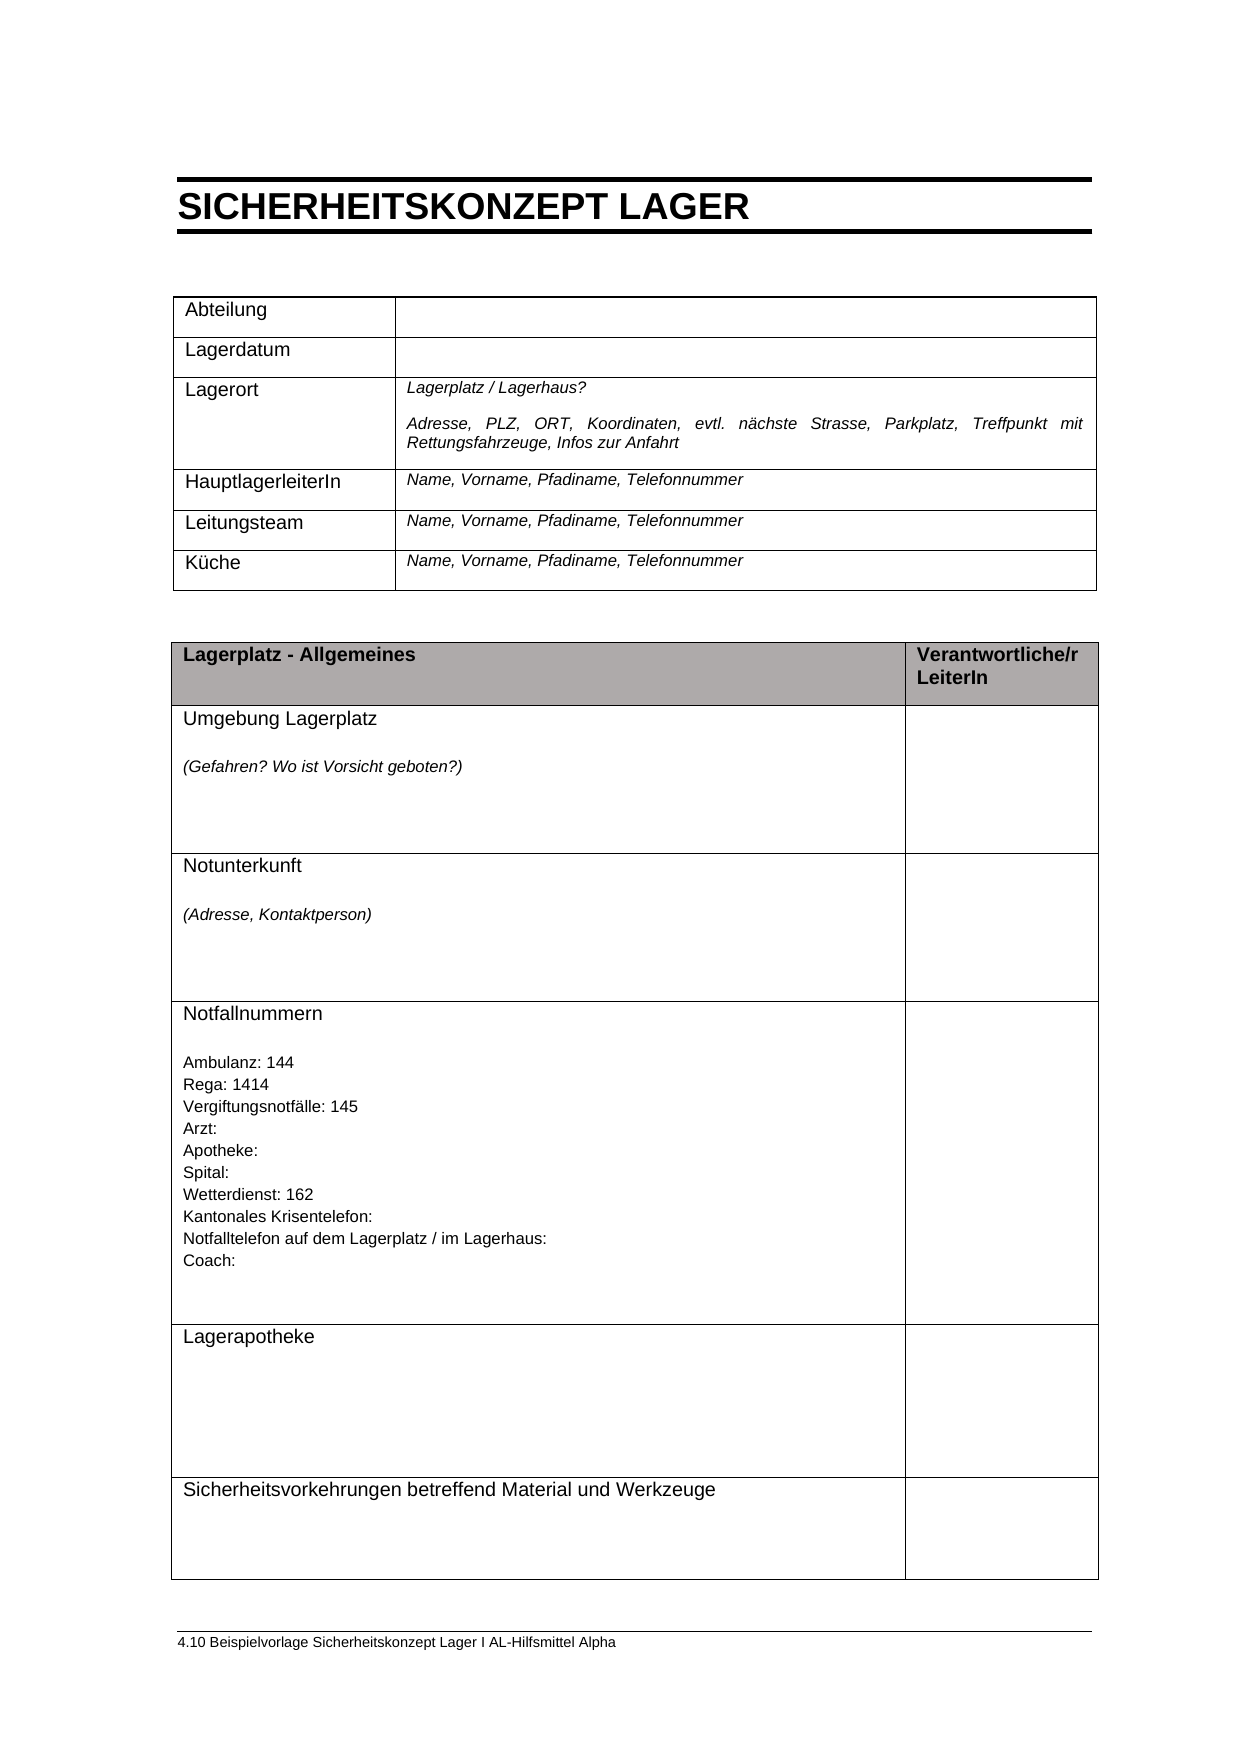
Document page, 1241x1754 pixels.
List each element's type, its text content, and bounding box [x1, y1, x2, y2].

table_cell [906, 854, 1098, 1001]
table_cell [906, 1478, 1098, 1579]
table_cell Lagerapotheke [172, 1325, 905, 1477]
table_header Lagerplatz - Allgemeines [172, 643, 905, 705]
table_cell [396, 338, 1096, 377]
subtitle SICHERHEITSKONZEPT LAGER [177, 182, 1092, 229]
table_cell Name, Vorname, Pfadiname, Telefonnummer [396, 470, 1096, 509]
table_cell [906, 1002, 1098, 1323]
table_cell HauptlagerleiterIn [174, 470, 395, 509]
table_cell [172, 1478, 905, 1579]
table_header [396, 298, 1096, 337]
table_cell Küche [174, 551, 395, 590]
table_header Verantwortliche/r LeiterIn [906, 643, 1098, 705]
table_cell Lagerdatum [174, 338, 395, 377]
table_header Abteilung [174, 298, 395, 337]
table_cell Lagerort [174, 378, 395, 469]
table_cell Umgebung Lagerplatz (Gefahren? Wo ist Vorsicht geboten?) [172, 706, 905, 853]
table_cell [906, 1325, 1098, 1477]
table_cell Name, Vorname, Pfadiname, Telefonnummer [396, 551, 1096, 590]
table_cell Notfallnummern Ambulanz: 144 Rega: 1414 Vergiftungsnotfälle: 145 Arzt: Apotheke: Spital: Wetterdienst: 162 Kantonales Krisentelefon: Notfalltelefon auf dem Lagerplatz / im Lagerhaus: Coach: [172, 1002, 905, 1323]
table_cell [906, 706, 1098, 853]
table_cell Notunterkunft (Adresse, Kontaktperson) [172, 854, 905, 1001]
table_cell Lagerplatz / Lagerhaus? Adresse, PLZ, ORT, Koordinaten, evtl. nächste Strasse, Parkplatz, Treffpunkt mit Rettungsfahrzeuge, Infos zur Anfahrt [396, 378, 1096, 469]
table_cell Leitungsteam [174, 511, 395, 550]
table_cell Name, Vorname, Pfadiname, Telefonnummer [396, 511, 1096, 550]
